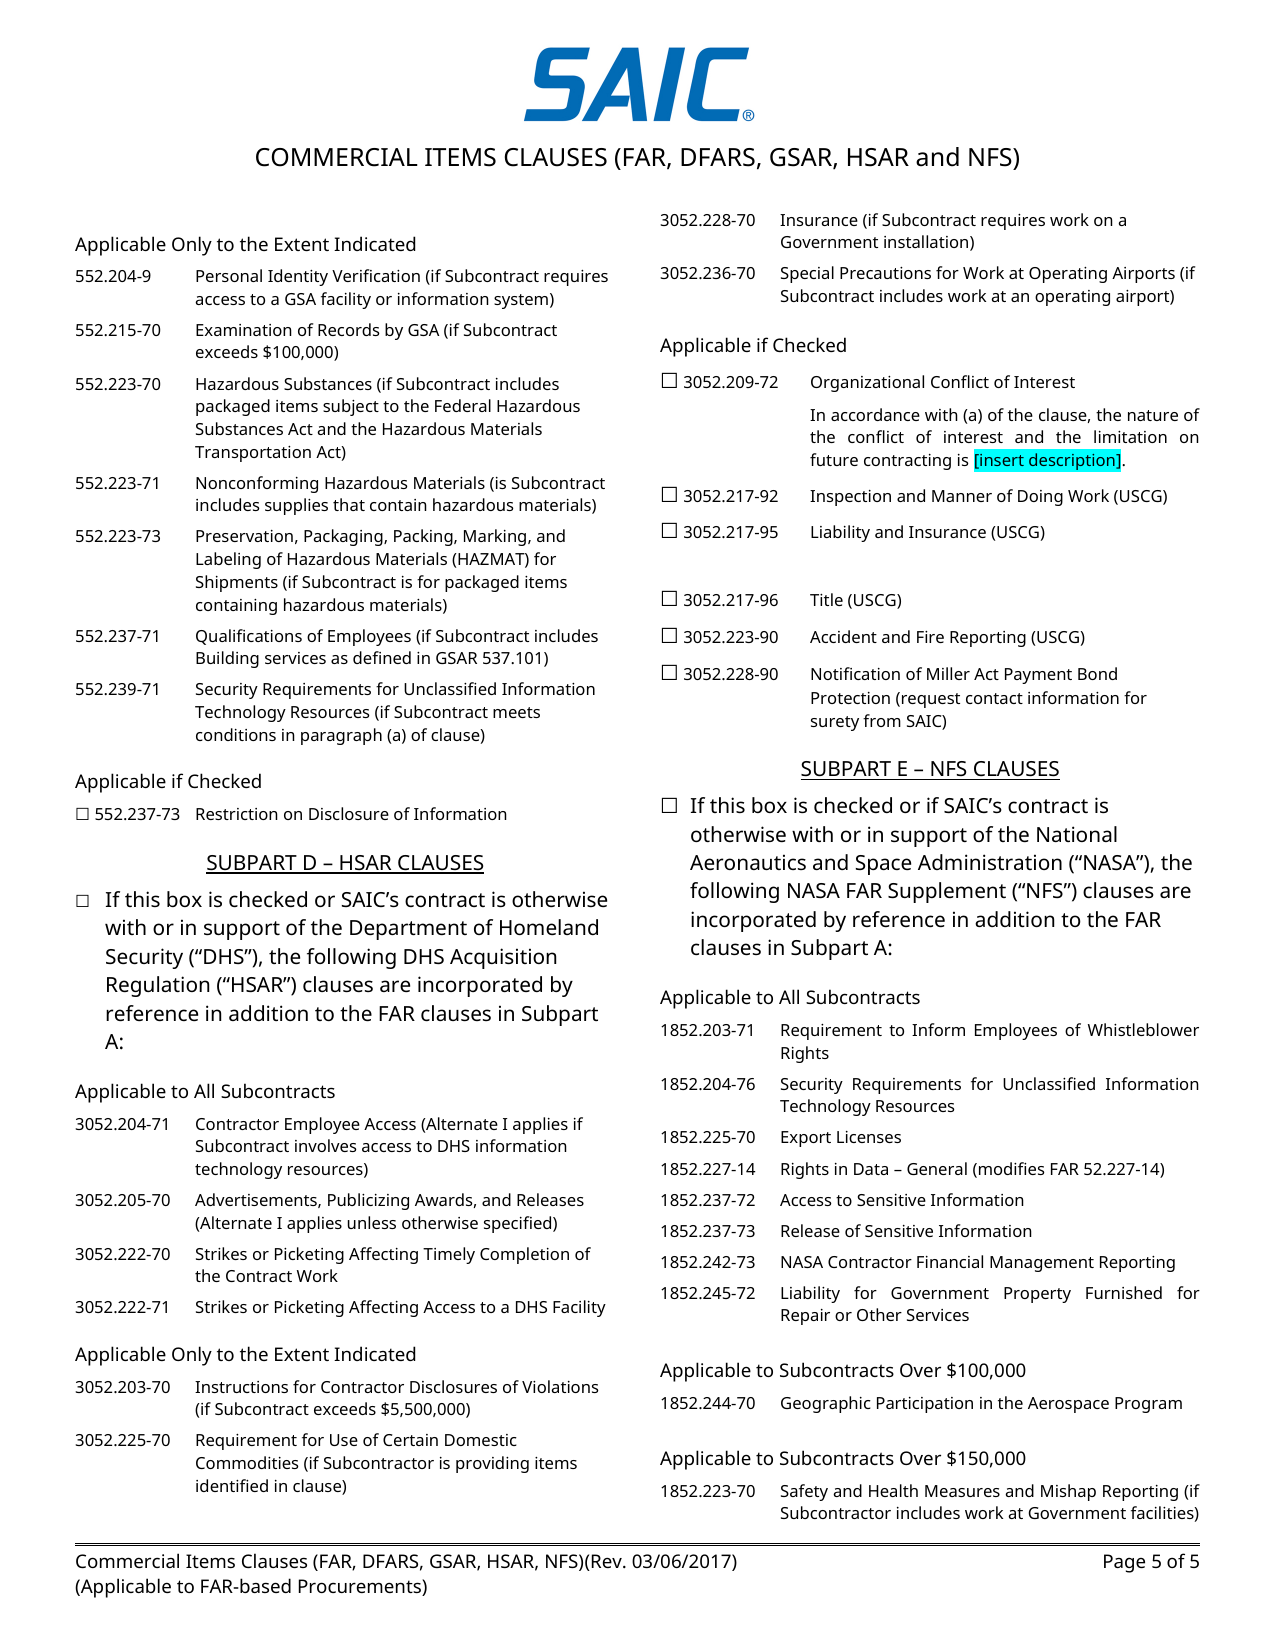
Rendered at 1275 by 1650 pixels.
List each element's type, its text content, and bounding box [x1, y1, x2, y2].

text 552.223-70 Hazardous Substances (if Subcontract includes packaged items subject to the Federal Hazardous Substances Act and the Hazardous Materials Transportation Act) [75, 372, 615, 463]
text If this box is checked or if SAIC’s contract is otherwise with or in support of the National Aeronautics and Space Administration (“NASA”), the following NASA FAR Supplement (“NFS”) clauses are incorporated by reference in addition to the FAR clauses in Subpart A: [660, 791, 1200, 962]
text Applicable if Checked [75, 769, 615, 794]
text Applicable to All Subcontracts [75, 1078, 615, 1104]
text Applicable Only to the Extent Indicated [75, 1341, 615, 1367]
text 1852.242-73 NASA Contractor Financial Management Reporting [660, 1250, 1200, 1273]
text 1852.204-76 Security Requirements for Unclassified Information Technology Resources [660, 1072, 1200, 1118]
text 3052.209-72 Organizational Conflict of Interest [660, 367, 1200, 395]
text 1852.225-70 Export Licenses [660, 1126, 1200, 1149]
text 552.204-9 Personal Identity Verification (if Subcontract requires access to a GSA facility or information system) [75, 265, 615, 310]
text 3052.228-70 Insurance (if Subcontract requires work on a Government installation) [660, 208, 1200, 253]
text In accordance with (a) of the clause, the nature of the conflict of interest and the limitation on future contracting is [insert description]. [810, 403, 1200, 472]
text Applicable to All Subcontracts [660, 985, 1200, 1010]
text 3052.222-71 Strikes or Picketing Affecting Access to a DHS Facility [75, 1296, 615, 1319]
text Applicable to Subcontracts Over $150,000 [660, 1445, 1200, 1471]
text 3052.204-71 Contractor Employee Access (Alternate I applies if Subcontract involves access to DHS information technology resources) [75, 1112, 615, 1180]
text 552.223-71 Nonconforming Hazardous Materials (is Subcontract includes supplies that contain hazardous materials) [75, 471, 615, 517]
text 3052.217-92 Inspection and Manner of Doing Work (USCG) [660, 480, 1200, 508]
text 552.239-71 Security Requirements for Unclassified Information Technology Resources (if Subcontract meets conditions in paragraph (a) of clause) [75, 678, 615, 746]
text SUBPART D – HSAR CLAUSES [75, 848, 615, 877]
text 1852.227-14 Rights in Data – General (modifies FAR 52.227-14) [660, 1157, 1200, 1180]
text 3052.225-70 Requirement for Use of Certain Domestic Commodities (if Subcontractor is providing items identified in clause) [75, 1429, 615, 1497]
text 3052.228-90 Notification of Miller Act Payment Bond Protection (request contact information for surety from SAIC) [660, 658, 1200, 732]
text Applicable Only to the Extent Indicated [75, 231, 615, 256]
text 1852.237-72 Access to Sensitive Information [660, 1188, 1200, 1211]
text 3052.222-70 Strikes or Picketing Affecting Timely Completion of the Contract Work [75, 1242, 615, 1288]
picture [506, 28, 769, 140]
text 1852.203-71 Requirement to Inform Employees of Whistleblower Rights [660, 1018, 1200, 1064]
text ☐ 552.237-73 Restriction on Disclosure of Information [75, 803, 615, 825]
text 3052.205-70 Advertisements, Publicizing Awards, and Releases (Alternate I applies unless otherwise specified) [75, 1188, 615, 1234]
text 3052.236-70 Special Precautions for Work at Operating Airports (if Subcontract includes work at an operating airport) [660, 262, 1200, 307]
text 552.215-70 Examination of Records by GSA (if Subcontract exceeds $100,000) [75, 318, 615, 364]
text Applicable to Subcontracts Over $100,000 [660, 1358, 1200, 1383]
text 1852.223-70 Safety and Health Measures and Mishap Reporting (if Subcontractor includes work at Government facilities) [660, 1479, 1200, 1524]
text 1852.237-73 Release of Sensitive Information [660, 1219, 1200, 1242]
text SUBPART E – NFS CLAUSES [660, 754, 1200, 783]
text 552.223-73 Preservation, Packaging, Packing, Marking, and Labeling of Hazardous Materials (HAZMAT) for Shipments (if Subcontract is for packaged items containing hazardous materials) [75, 525, 615, 616]
text 3052.223-90 Accident and Fire Reporting (USCG) [660, 621, 1200, 650]
text 1852.245-72 Liability for Government Property Furnished for Repair or Other Services [660, 1281, 1200, 1327]
text 3052.203-70 Instructions for Contractor Disclosures of Violations (if Subcontract exceeds $5,500,000) [75, 1375, 615, 1421]
text 1852.244-70 Geographic Participation in the Aerospace Program [660, 1392, 1200, 1414]
text 3052.217-96 Title (USCG) [660, 584, 1200, 613]
text 3052.217-95 Liability and Insurance (USCG) [660, 517, 1200, 545]
text 552.237-71 Qualifications of Employees (if Subcontract includes Building services as defined in GSAR 537.101) [75, 624, 615, 670]
text Applicable if Checked [660, 333, 1200, 358]
text If this box is checked or SAIC’s contract is otherwise with or in support of the Department of Homeland Security (“DHS”), the following DHS Acquisition Regulation (“HSAR”) clauses are incorporated by reference in addition to the FAR clauses in Subpart A: [75, 885, 615, 1056]
